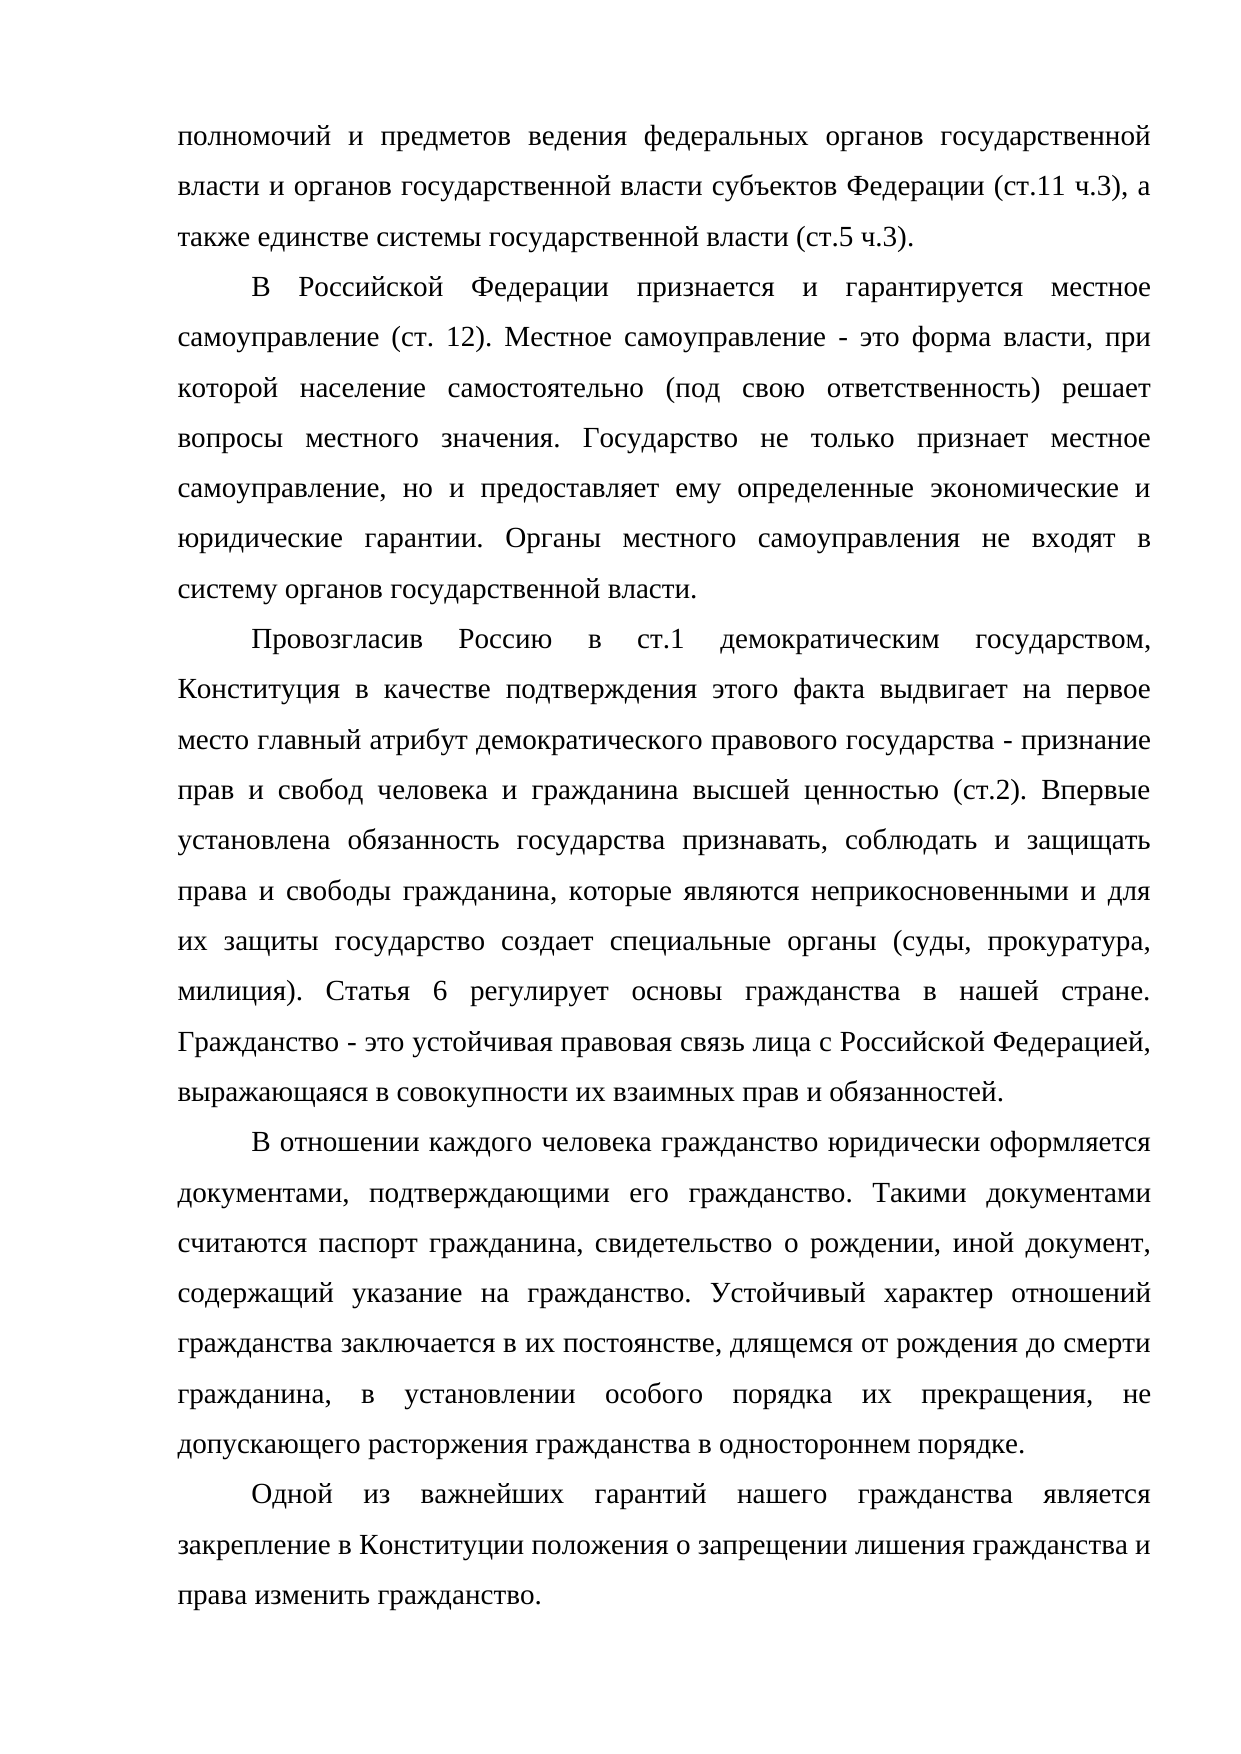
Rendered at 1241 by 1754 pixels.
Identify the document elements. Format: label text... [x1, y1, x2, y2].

text Провозгласив Россию в ст.1 демократическим государством, Конституция в качестве подтверждения этого факта выдвигает на первое место главный атрибут демократического правового государства - признание прав и свобод человека и гражданина высшей ценностью (ст.2). Впервые установлена обязанность государства признавать, соблюдать и защищать права и свободы гражданина, которые являются неприкосновенными и для их защиты государство создает специальные органы (суды, прокуратура, милиция). Статья 6 регулирует основы гражданства в нашей стране. Гражданство - это устойчивая правовая связь лица с Российской Федерацией, выражающаяся в совокупности их взаимных прав и обязанностей. [177, 621, 1152, 1108]
text В Российской Федерации признается и гарантируется местное самоуправление (ст. 12). Местное самоуправление - это форма власти, при которой население самостоятельно (под свою ответственность) решает вопросы местного значения. Государство не только признает местное самоуправление, но и предоставляет ему определенные экономические и юридические гарантии. Органы местного самоуправления не входят в систему органов государственной власти. [177, 269, 1152, 604]
text В отношении каждого человека гражданство юридически оформляется документами, подтверждающими его гражданство. Такими документами считаются паспорт гражданина, свидетельство о рождении, иной документ, содержащий указание на гражданство. Устойчивый характер отношений гражданства заключается в их постоянстве, длящемся от рождения до смерти гражданина, в установлении особого порядка их прекращения, не допускающего расторжения гражданства в одностороннем порядке. [177, 1124, 1152, 1460]
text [177, 118, 1152, 252]
text Одной из важнейших гарантий нашего гражданства является закрепление в Конституции положения о запрещении лишения гражданства и права изменить гражданство. [177, 1477, 1152, 1611]
